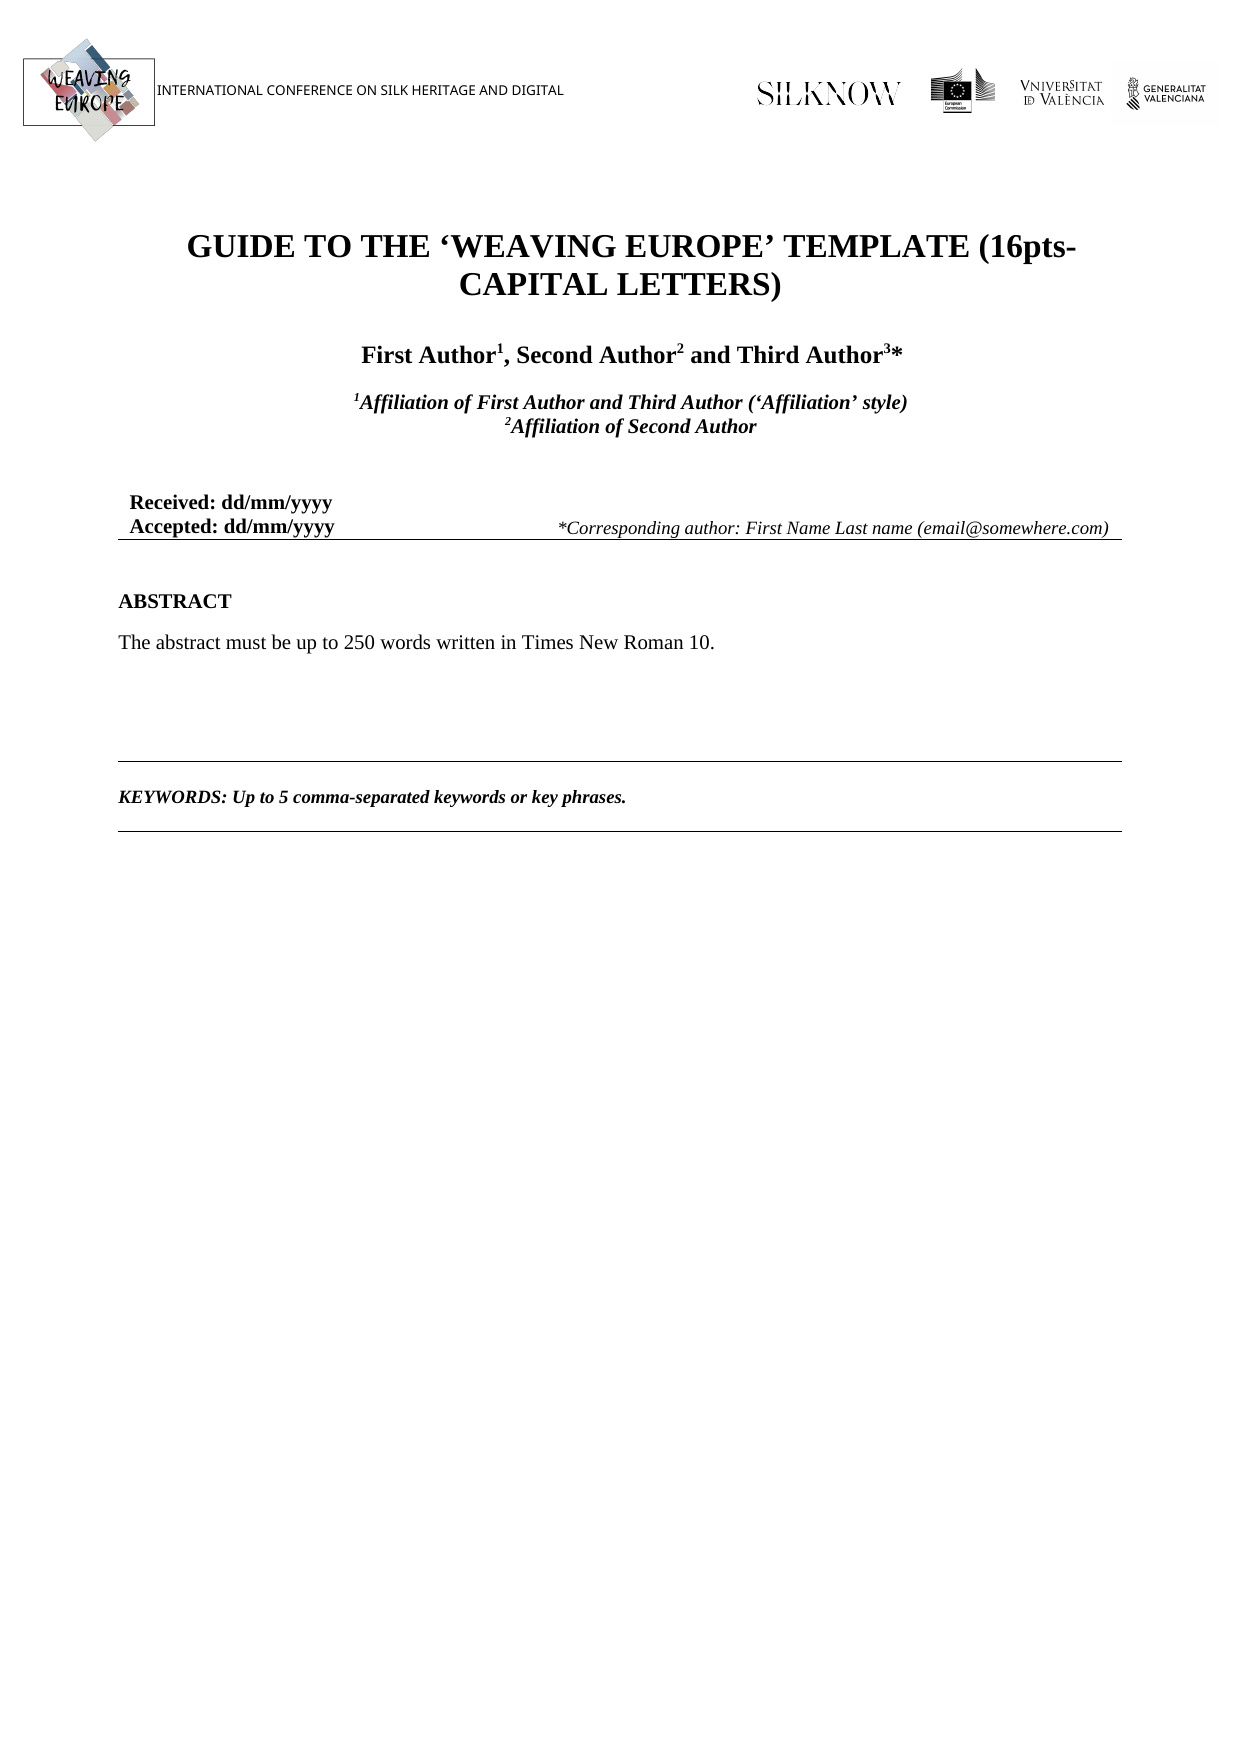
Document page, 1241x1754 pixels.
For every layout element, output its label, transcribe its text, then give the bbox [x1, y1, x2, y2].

subtitle ABSTRACT [118, 589, 1122, 613]
title GUIDE TO THE ‘WEAVING EUROPE’ TEMPLATE (16pts-CAPITAL LETTERS) [118, 226, 1122, 302]
text 1Affiliation of First Author and Third Author (‘Affiliation’ style) [118, 389, 1122, 414]
picture [1019, 80, 1105, 105]
picture [931, 68, 995, 113]
text 2Affiliation of Second Author [118, 414, 1122, 438]
picture [757, 81, 902, 106]
table_header *Corresponding author: First Name Last name (email@somewhere.com) [434, 438, 1122, 538]
text The abstract must be up to 250 words written in Times New Roman 10. [118, 629, 1122, 654]
text KEYWORDS: Up to 5 comma-separated keywords or key phrases. [118, 786, 1122, 807]
picture [1110, 61, 1222, 126]
text First Author1, Second Author2 and Third Author3* [118, 340, 1122, 369]
table_header Received: dd/mm/yyyy Accepted: dd/mm/yyyy [118, 438, 434, 538]
picture [0, 37, 199, 153]
